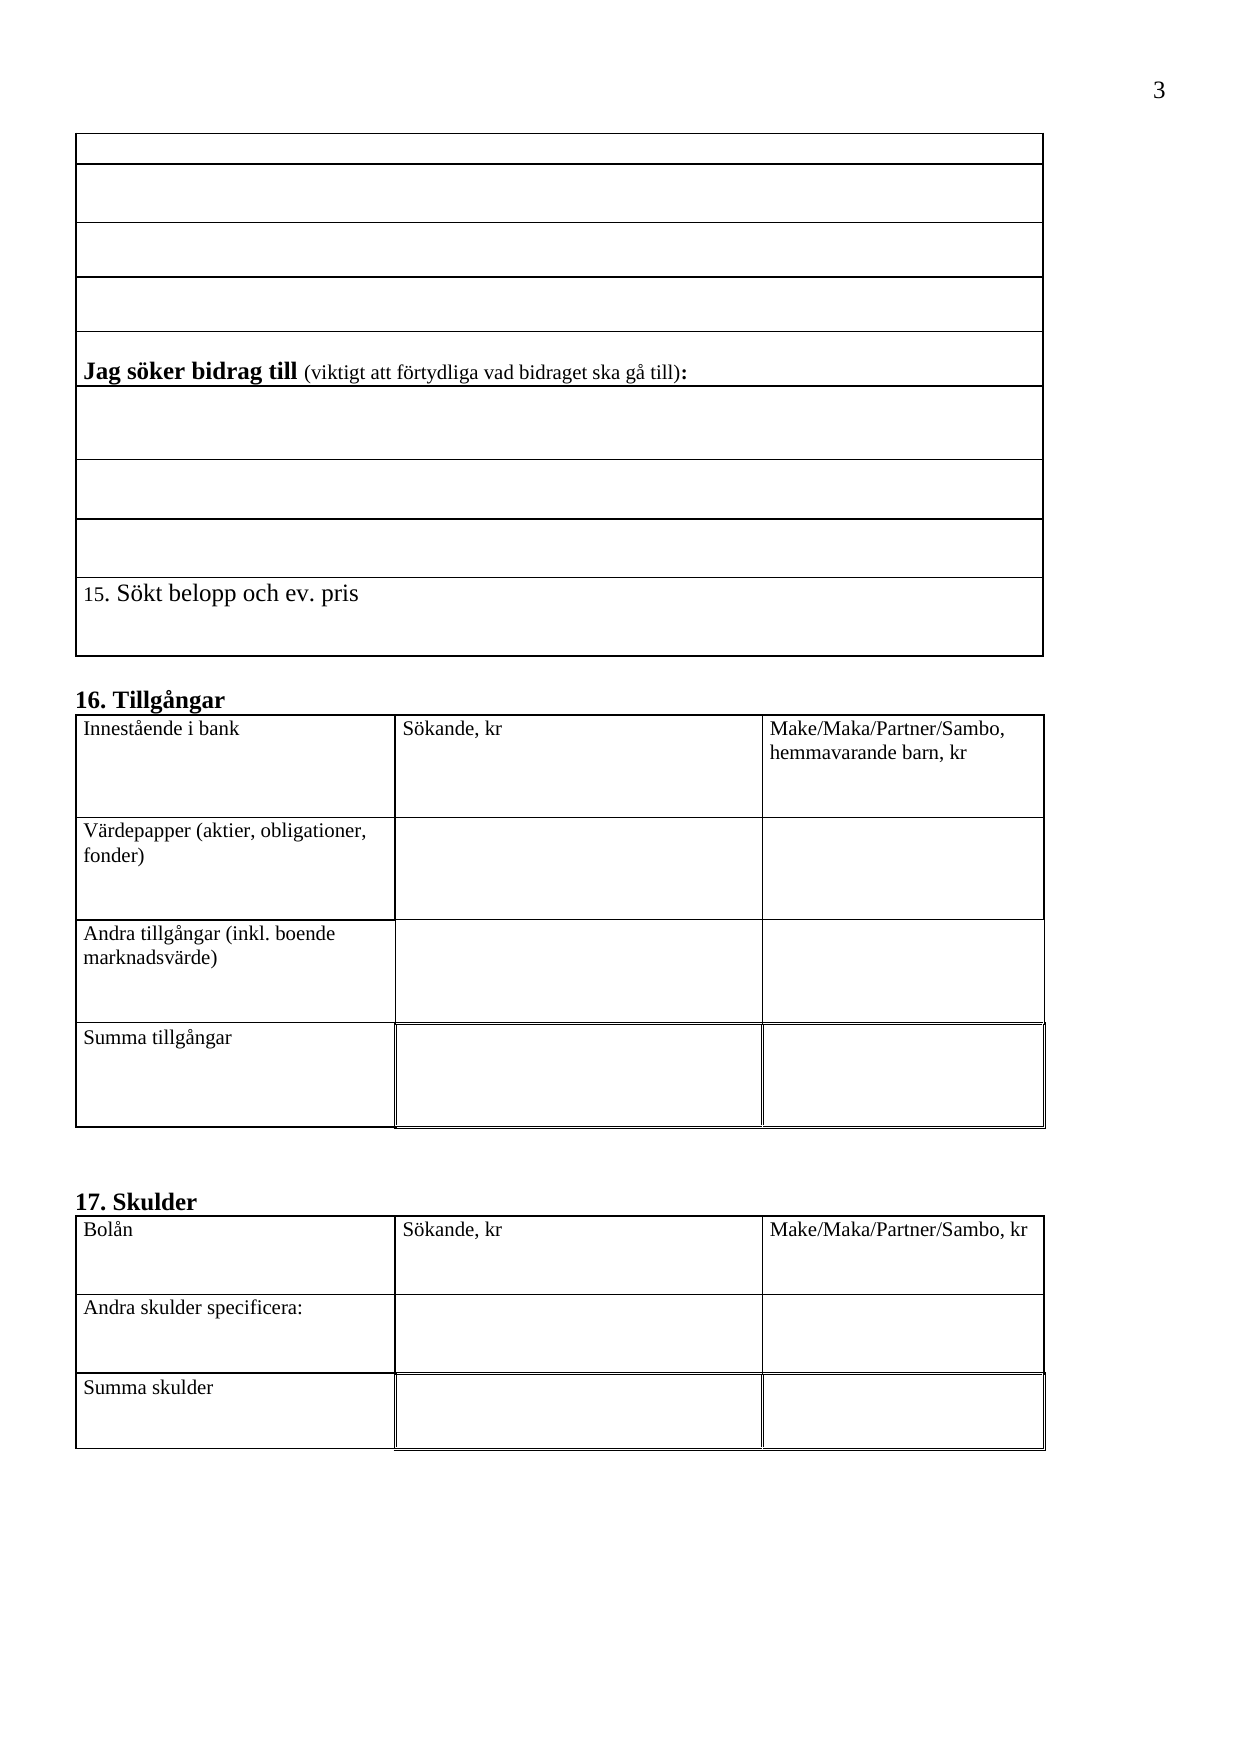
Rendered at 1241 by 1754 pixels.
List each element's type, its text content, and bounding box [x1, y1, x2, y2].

table_cell [763, 920, 1044, 1022]
table_header Sökande, kr [396, 716, 762, 817]
table_cell [397, 1375, 761, 1447]
table_cell [396, 920, 762, 1022]
table_cell Summa skulder [77, 1374, 394, 1447]
table_cell [763, 818, 1043, 919]
table_cell Värdepapper (aktier, obligationer, fonder) [77, 818, 394, 919]
table_cell [396, 1295, 762, 1372]
table_cell [77, 223, 1042, 276]
table_cell [763, 1295, 1043, 1372]
table_cell [77, 165, 1042, 222]
text 17. Skulder [75, 1187, 1165, 1215]
table_cell Summa tillgångar [77, 1023, 394, 1126]
table_cell [763, 1373, 1043, 1447]
table_cell [77, 387, 1042, 459]
table_cell Andra tillgångar (inkl. boende marknadsvärde) [77, 921, 395, 1022]
table_cell Jag söker bidrag till (viktigt att förtydliga vad bidraget ska gå till): [77, 332, 1042, 385]
table_header Make/Maka/Partner/Sambo, kr [763, 1217, 1043, 1294]
table_header Sökande, kr [396, 1217, 762, 1294]
table_header Innestående i bank [77, 716, 394, 817]
text 16. Tillgångar [75, 686, 1165, 714]
table_cell [396, 818, 762, 919]
table_cell 15. Sökt belopp och ev. pris [77, 578, 1042, 655]
table_cell [77, 520, 1042, 577]
table_cell [395, 1025, 762, 1126]
table_cell [77, 278, 1042, 331]
table_header Make/Maka/Partner/Sambo, hemmavarande barn, kr [763, 716, 1043, 817]
table_header Bolån [77, 1217, 394, 1294]
table_cell Andra skulder specificera: [77, 1295, 394, 1372]
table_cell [77, 134, 1042, 163]
table_cell [762, 1022, 1044, 1126]
table_cell [77, 460, 1042, 518]
